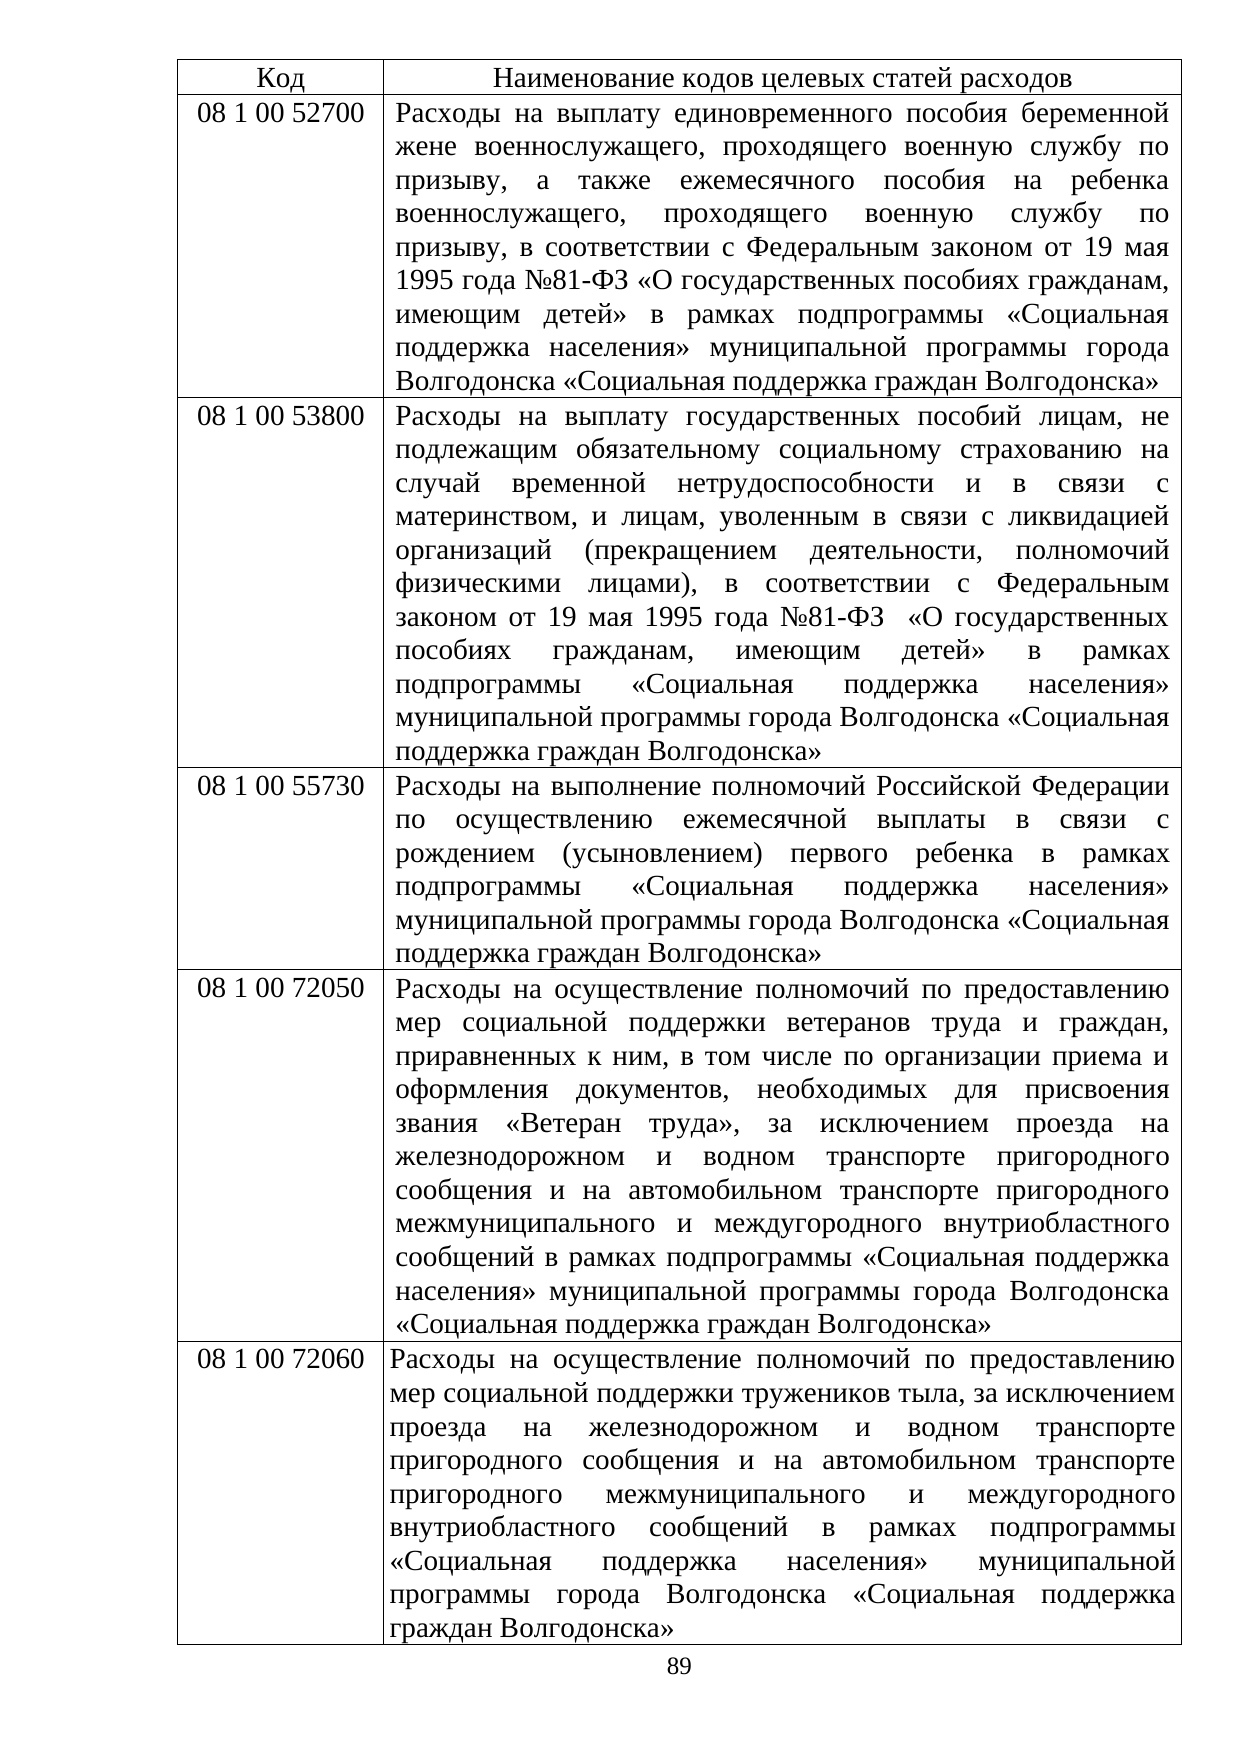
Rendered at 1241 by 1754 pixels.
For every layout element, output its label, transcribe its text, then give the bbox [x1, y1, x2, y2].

table_cell Расходы на выплату государственных пособий лицам, не подлежащим обязательному социальному страхованию на случай временной нетрудоспособности и в связи с материнством, и лицам, уволенным в связи с ликвидацией организаций (прекращением деятельности, полномочий физическими лицами), в соответствии с Федеральным законом от 19 мая 1995 года №81-ФЗ «О государственных пособиях гражданам, имеющим детей» в рамках подпрограммы «Социальная поддержка населения» муниципальной программы города Волгодонска «Социальная поддержка граждан Волгодонска» [384, 398, 1181, 767]
table_header Код [178, 60, 383, 94]
table_cell 08 1 00 53800 [178, 398, 383, 767]
table_cell Расходы на выполнение полномочий Российской Федерации по осуществлению ежемесячной выплаты в связи с рождением (усыновлением) первого ребенка в рамках подпрограммы «Социальная поддержка населения» муниципальной программы города Волгодонска «Социальная поддержка граждан Волгодонска» [384, 768, 1181, 969]
table_header Наименование кодов целевых статей расходов [384, 60, 1181, 94]
table_cell 08 1 00 52700 [178, 95, 383, 397]
table_cell Расходы на выплату единовременного пособия беременной жене военнослужащего, проходящего военную службу по призыву, а также ежемесячного пособия на ребенка военнослужащего, проходящего военную службу по призыву, в соответствии с Федеральным законом от 19 мая 1995 года №81-ФЗ «О государственных пособиях гражданам, имеющим детей» в рамках подпрограммы «Социальная поддержка населения» муниципальной программы города Волгодонска «Социальная поддержка граждан Волгодонска» [384, 95, 1181, 397]
table_cell 08 1 00 55730 [178, 768, 383, 969]
table_cell 08 1 00 72050 [178, 970, 383, 1341]
table_cell Расходы на осуществление полномочий по предоставлению мер социальной поддержки ветеранов труда и граждан, приравненных к ним, в том числе по организации приема и оформления документов, необходимых для присвоения звания «Ветеран труда», за исключением проезда на железнодорожном и водном транспорте пригородного сообщения и на автомобильном транспорте пригородного межмуниципального и междугородного внутриобластного сообщений в рамках подпрограммы «Социальная поддержка населения» муниципальной программы города Волгодонска «Социальная поддержка граждан Волгодонска» [384, 970, 1181, 1341]
table_cell Расходы на осуществление полномочий по предоставлению мер социальной поддержки тружеников тыла, за исключением проезда на железнодорожном и водном транспорте пригородного сообщения и на автомобильном транспорте пригородного межмуниципального и междугородного внутриобластного сообщений в рамках подпрограммы «Социальная поддержка населения» муниципальной программы города Волгодонска «Социальная поддержка граждан Волгодонска» [384, 1342, 1181, 1643]
table_cell 08 1 00 72060 [178, 1342, 383, 1643]
